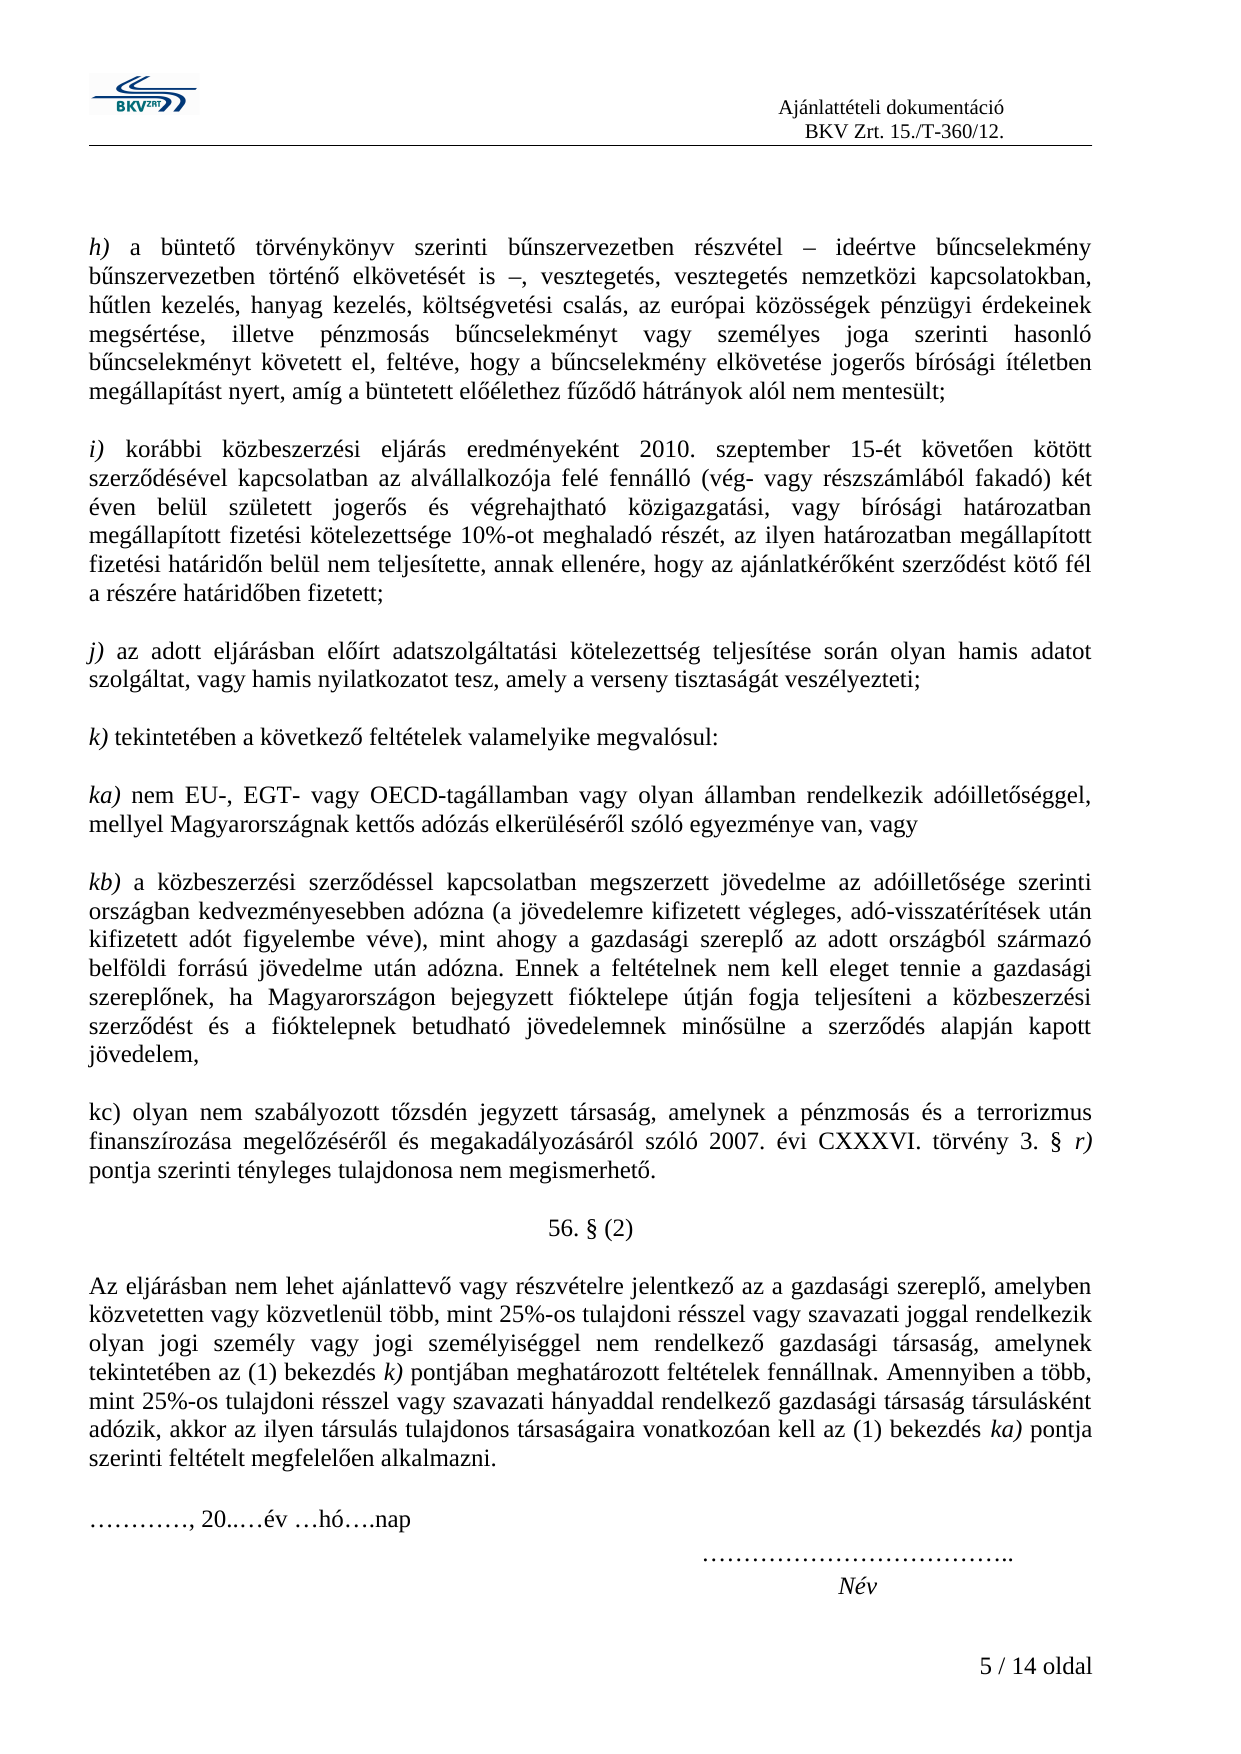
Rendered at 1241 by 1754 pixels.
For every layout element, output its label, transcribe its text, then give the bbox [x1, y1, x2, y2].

text h) a büntető törvénykönyv szerinti bűnszervezetben részvétel – ideértve bűncselekmény bűnszervezetben történő elkövetését is –, vesztegetés, vesztegetés nemzetközi kapcsolatokban, hűtlen kezelés, hanyag kezelés, költségvetési csalás, az európai közösségek pénzügyi érdekeinek megsértése, illetve pénzmosás bűncselekményt vagy személyes joga szerinti hasonló bűncselekményt követett el, feltéve, hogy a bűncselekmény elkövetése jogerős bírósági ítéletben megállapítást nyert, amíg a büntetett előélethez fűződő hátrányok alól nem mentesült; [89, 232, 1092, 405]
text ka) nem EU-, EGT- vagy OECD-tagállamban vagy olyan államban rendelkezik adóilletőséggel, mellyel Magyarországnak kettős adózás elkerüléséről szóló egyezménye van, vagy [89, 780, 1092, 838]
text ……………………………….. [89, 1534, 1092, 1568]
text k) tekintetében a következő feltételek valamelyike megvalósul: [89, 722, 1092, 751]
text …………, 20..…év …hó….nap [89, 1501, 1092, 1534]
text Az eljárásban nem lehet ajánlattevő vagy részvételre jelentkező az a gazdasági szereplő, amelyben közvetetten vagy közvetlenül több, mint 25%-os tulajdoni résszel vagy szavazati joggal rendelkezik olyan jogi személy vagy jogi személyiséggel nem rendelkező gazdasági társaság, amelynek tekintetében az (1) bekezdés k) pontjában meghatározott feltételek fennállnak. Amennyiben a több, mint 25%-os tulajdoni résszel vagy szavazati hányaddal rendelkező gazdasági társaság társulásként adózik, akkor az ilyen társulás tulajdonos társaságaira vonatkozóan kell az (1) bekezdés ka) pontja szerinti feltételt megfelelően alkalmazni. [89, 1271, 1092, 1472]
text kb) a közbeszerzési szerződéssel kapcsolatban megszerzett jövedelme az adóilletősége szerinti országban kedvezményesebben adózna (a jövedelemre kifizetett végleges, adó-visszatérítések után kifizetett adót figyelembe véve), mint ahogy a gazdasági szereplő az adott országból származó belföldi forrású jövedelme után adózna. Ennek a feltételnek nem kell eleget tennie a gazdasági szereplőnek, ha Magyarországon bejegyzett fióktelepe útján fogja teljesíteni a közbeszerzési szerződést és a fióktelepnek betudható jövedelemnek minősülne a szerződés alapján kapott jövedelem, [89, 867, 1092, 1068]
text 56. § (2) [89, 1213, 1092, 1242]
text Név [89, 1568, 1092, 1601]
text i)16 korábbi közbeszerzési eljárás eredményeként 2010. szeptember 15-ét követően kötött szerződésével kapcsolatban az alvállalkozója felé fennálló (vég- vagy részszámlából fakadó) két éven belül született jogerős és végrehajtható közigazgatási, vagy bírósági határozatban megállapított fizetési kötelezettsége 10%-ot meghaladó részét, az ilyen határozatban megállapított fizetési határidőn belül nem teljesítette, annak ellenére, hogy az ajánlatkérőként szerződést kötő fél a részére határidőben fizetett; [89, 434, 1092, 607]
text kc) olyan nem szabályozott tőzsdén jegyzett társaság, amelynek a pénzmosás és a terrorizmus finanszírozása megelőzéséről és megakadályozásáról szóló 2007. évi CXXXVI. törvény 3. § r) pontja szerinti tényleges tulajdonosa nem megismerhető. [89, 1097, 1092, 1184]
text j) az adott eljárásban előírt adatszolgáltatási kötelezettség teljesítése során olyan hamis adatot szolgáltat, vagy hamis nyilatkozatot tesz, amely a verseny tisztaságát veszélyezteti; [89, 636, 1092, 693]
picture [88, 73, 200, 115]
